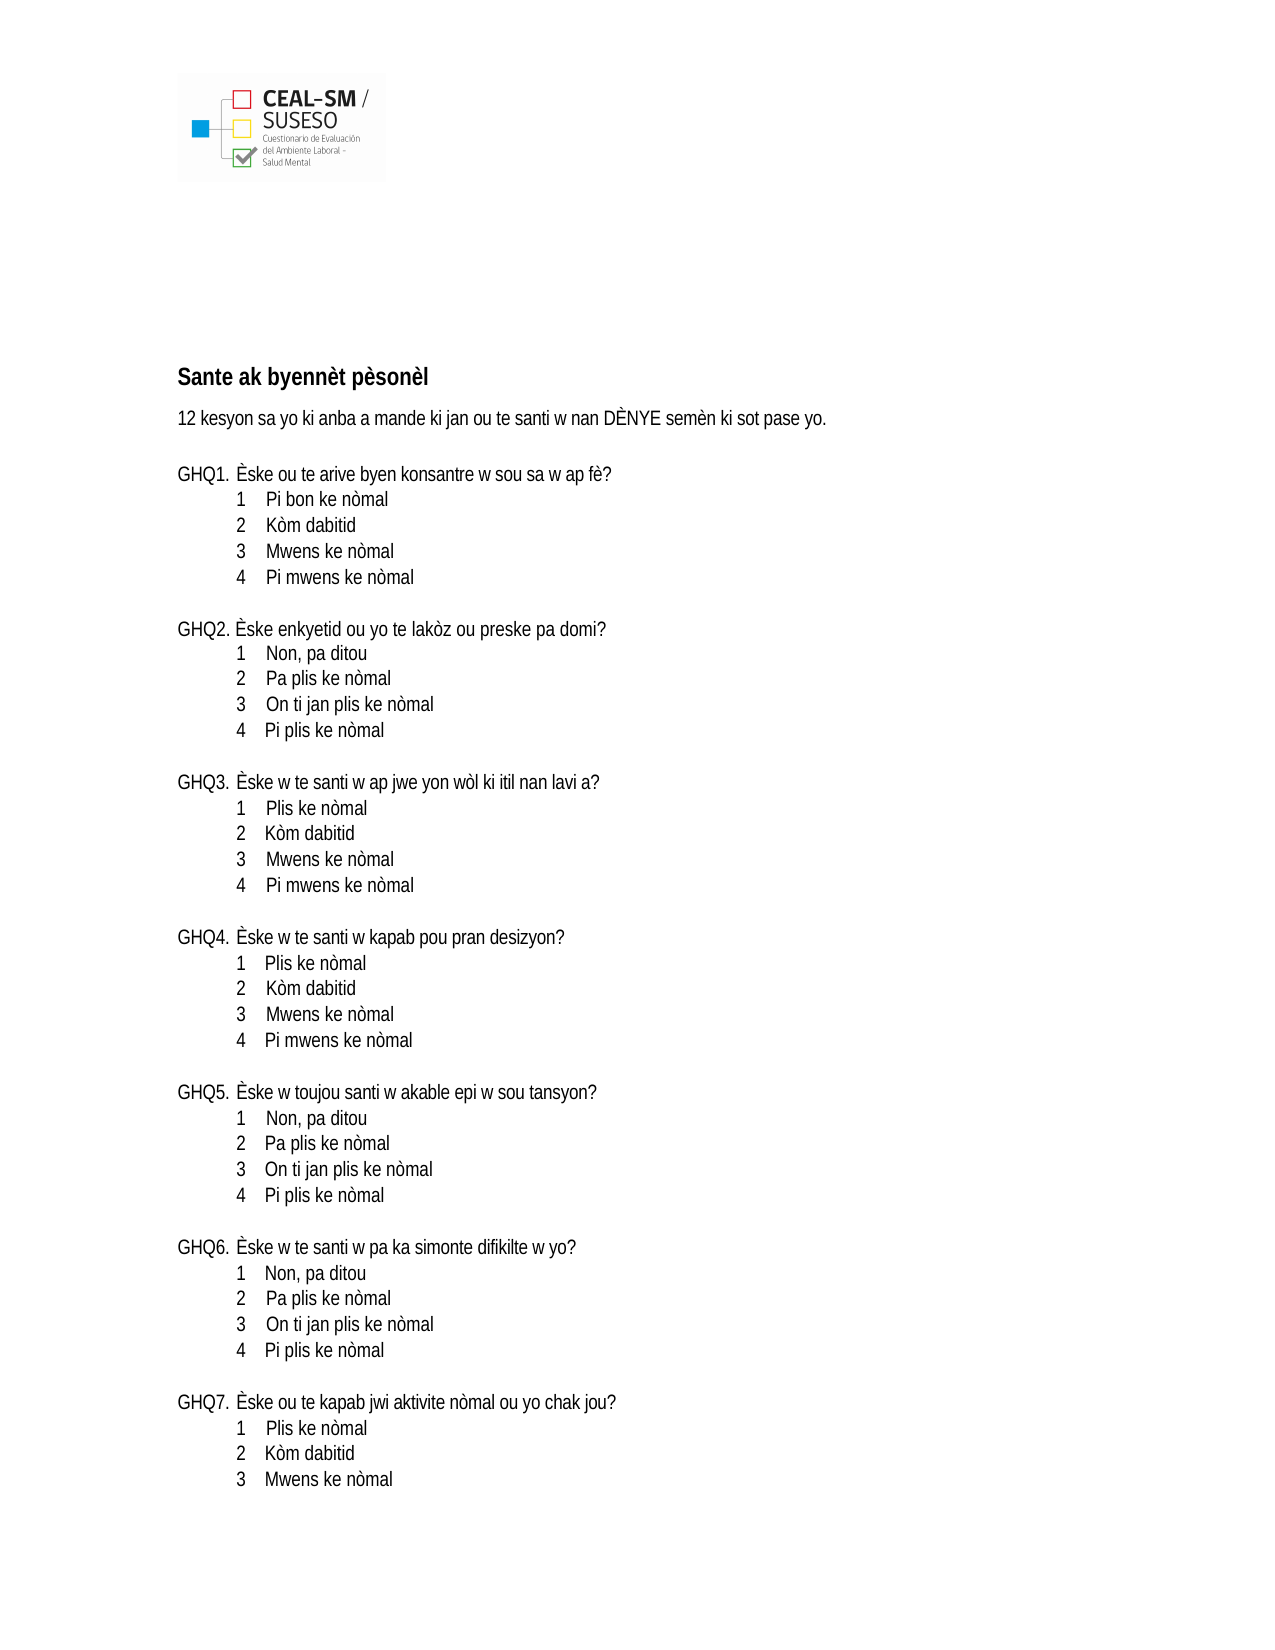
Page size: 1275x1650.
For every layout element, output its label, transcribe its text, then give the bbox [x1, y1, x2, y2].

text 4 Pi plis ke nòmal [177, 718, 1098, 742]
subtitle GHQ4. Èske w te santi w kapab pou pran desizyon? [177, 924, 1098, 948]
text 4 Pi mwens ke nòmal [177, 565, 1098, 589]
subtitle GHQ3. Èske w te santi w ap jwe yon wòl ki itil nan lavi a? [177, 769, 1098, 793]
subtitle GHQ7. Èske ou te kapab jwi aktivite nòmal ou yo chak jou? [177, 1389, 1098, 1413]
subtitle GHQ1. Èske ou te arive byen konsantre w sou sa w ap fè? [177, 461, 1098, 485]
text 4 Pi plis ke nòmal [177, 1338, 1098, 1362]
text 2 Kòm dabitid [177, 513, 1098, 537]
subtitle GHQ5. Èske w toujou santi w akable epi w sou tansyon? [177, 1079, 1098, 1103]
text 3 On ti jan plis ke nòmal [177, 692, 1098, 716]
text 3 On ti jan plis ke nòmal [177, 1312, 1098, 1336]
subtitle 12 kesyon sa yo ki anba a mande ki jan ou te santi w nan DÈNYE semèn ki sot pase yo. [177, 405, 1098, 429]
text 3 On ti jan plis ke nòmal [177, 1157, 1098, 1181]
text GHQ2. Èske enkyetid ou yo te lakòz ou preske pa domi? [177, 616, 1098, 640]
text 2 Pa plis ke nòmal [177, 666, 1098, 690]
text 2 Pa plis ke nòmal [177, 1286, 1098, 1310]
text 4 Pi plis ke nòmal [177, 1183, 1098, 1207]
text 2 Kòm dabitid [177, 1441, 1098, 1465]
text 3 Mwens ke nòmal [177, 1002, 1098, 1026]
text 4 Pi mwens ke nòmal [177, 1028, 1098, 1052]
text 1 Pi bon ke nòmal [177, 487, 1098, 511]
text 1 Non, pa ditou [177, 1105, 1098, 1129]
text 3 Mwens ke nòmal [177, 539, 1098, 563]
text 1 Non, pa ditou [177, 640, 1098, 664]
text 2 Kòm dabitid [177, 821, 1098, 845]
text 4 Pi mwens ke nòmal [177, 873, 1098, 897]
text 3 Mwens ke nòmal [177, 847, 1098, 871]
text 2 Pa plis ke nòmal [177, 1131, 1098, 1155]
text 1 Non, pa ditou [177, 1260, 1098, 1284]
text 1 Plis ke nòmal [177, 950, 1098, 974]
subtitle GHQ6. Èske w te santi w pa ka simonte difikilte w yo? [177, 1234, 1098, 1258]
text 1 Plis ke nòmal [177, 795, 1098, 819]
text 3 Mwens ke nòmal [177, 1467, 1098, 1491]
picture [177, 73, 387, 182]
text 2 Kòm dabitid [177, 976, 1098, 1000]
text 1 Plis ke nòmal [177, 1415, 1098, 1439]
subtitle Sante ak byennèt pèsonèl [177, 362, 1086, 391]
